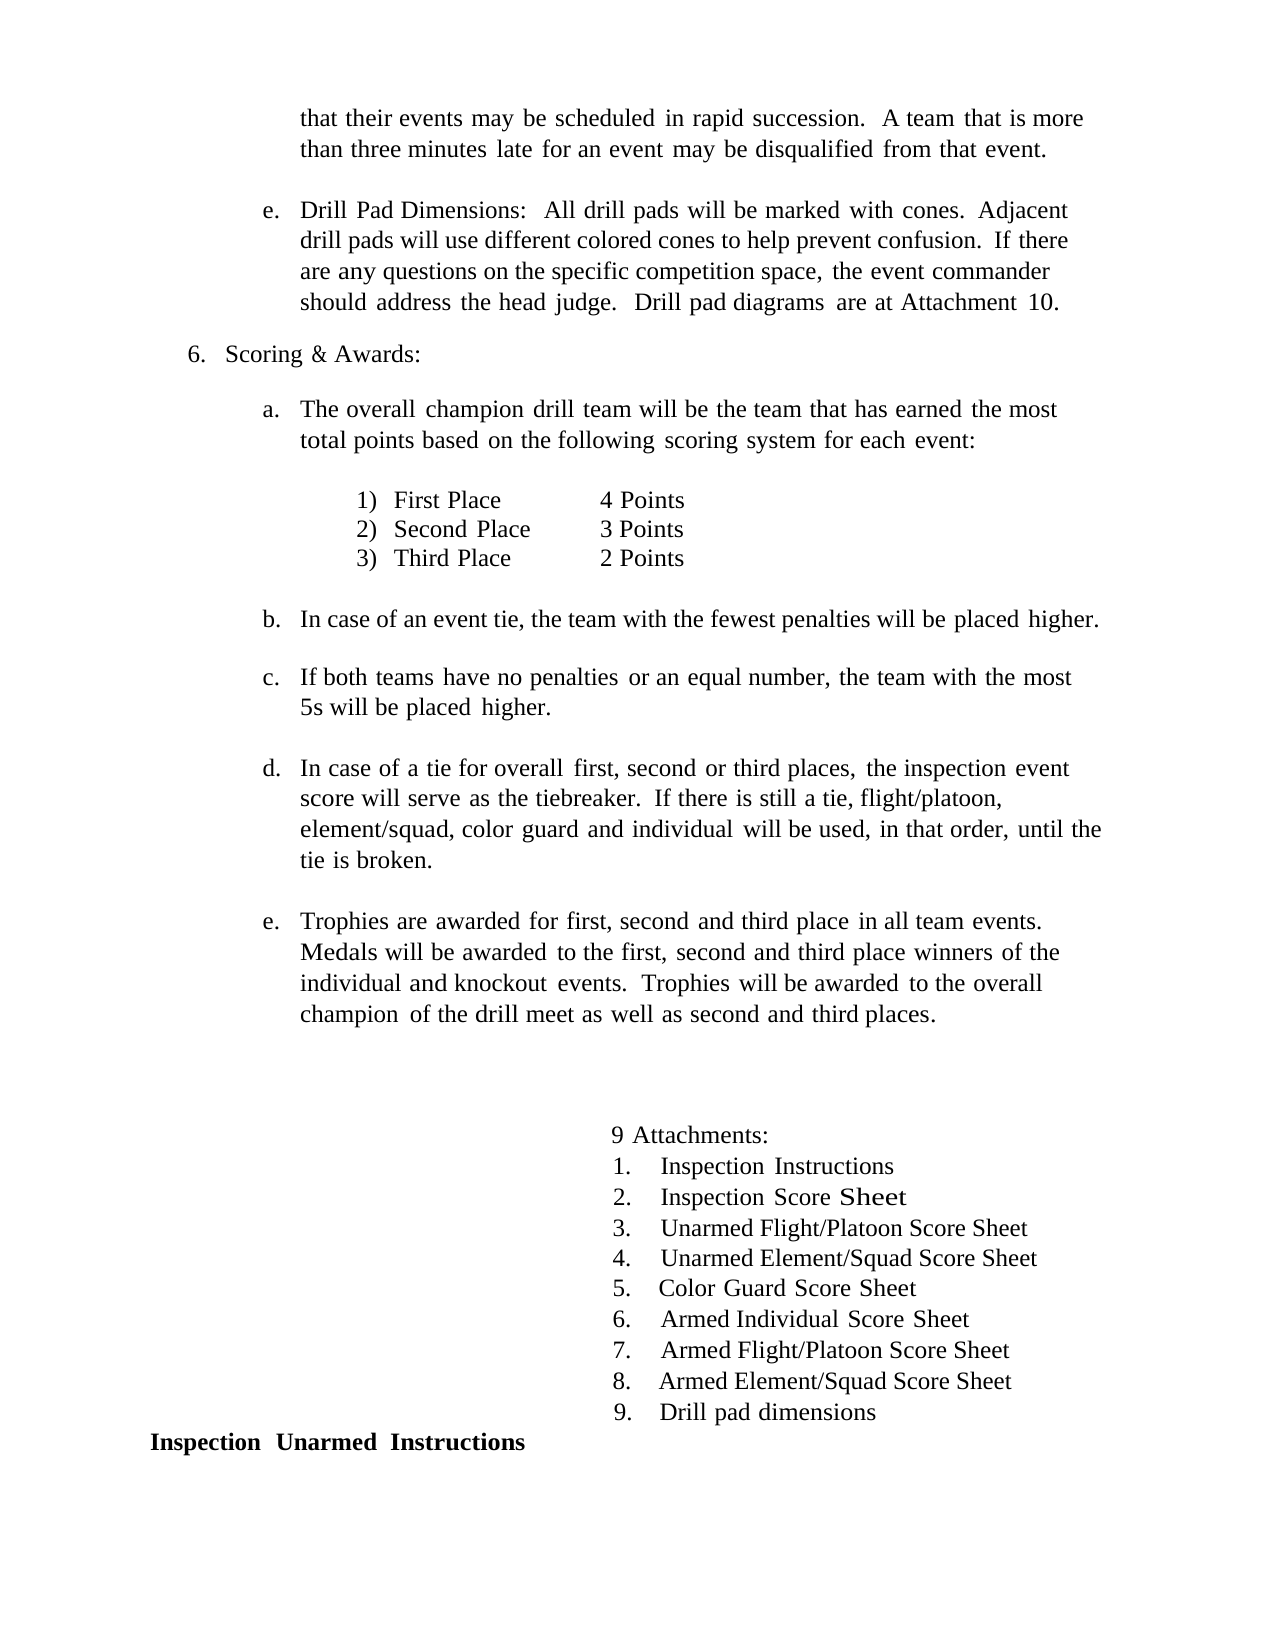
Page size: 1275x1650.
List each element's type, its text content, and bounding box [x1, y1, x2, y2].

text Inspection Unarmed Instructions [150, 1427, 1127, 1456]
text 9 Attachments: [611, 1120, 795, 1149]
text 5. Color Guard Score Sheet [612, 1273, 1127, 1301]
list Third Place 2 Points [356, 543, 1127, 572]
list Second Place 3 Points [356, 514, 1127, 543]
text 7. Armed Flight/Platoon Score Sheet [612, 1335, 1127, 1364]
list In case of a tie for overall first, second or third places, the inspection event score will serve as the tiebreaker. If there is still a tie, flight/platoon, element/squad, color guard and individual will be used, in that order, until the tie is broken. [262, 753, 1116, 874]
text 3. Unarmed Flight/Platoon Score Sheet [612, 1213, 1127, 1241]
list First Place 4 Points [356, 485, 1127, 514]
text 2. Inspection Score Sheet [613, 1182, 1127, 1211]
list In case of an event tie, the team with the fewest penalties will be placed higher. [262, 604, 1127, 633]
list Trophies are awarded for first, second and third place in all team events. Medals will be awarded to the first, second and third place winners of the individual and knockout events. Trophies will be awarded to the overall champion of the drill meet as well as second and third places. [262, 906, 1117, 1028]
text 1. Inspection Instructions [612, 1151, 1127, 1180]
text 6. Armed Individual Score Sheet [612, 1304, 1127, 1333]
list Drill Pad Dimensions: All drill pads will be marked with cones. Adjacent drill pads will use different colored cones to help prevent confusion. If there are any questions on the specific competition space, the event commander should address the head judge. Drill pad diagrams are at Attachment 10. [262, 195, 1097, 316]
text 4. Unarmed Element/Squad Score Sheet [612, 1243, 1127, 1272]
text 8. Armed Element/Squad Score Sheet [612, 1366, 1127, 1395]
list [262, 103, 1104, 163]
list Scoring & Awards: [187, 339, 1127, 367]
text 9. Drill pad dimensions [614, 1397, 1127, 1425]
list The overall champion drill team will be the team that has earned the most total points based on the following scoring system for each event: [262, 394, 1090, 454]
list If both teams have no penalties or an equal number, the team with the most 5s will be placed higher. [262, 662, 1094, 721]
